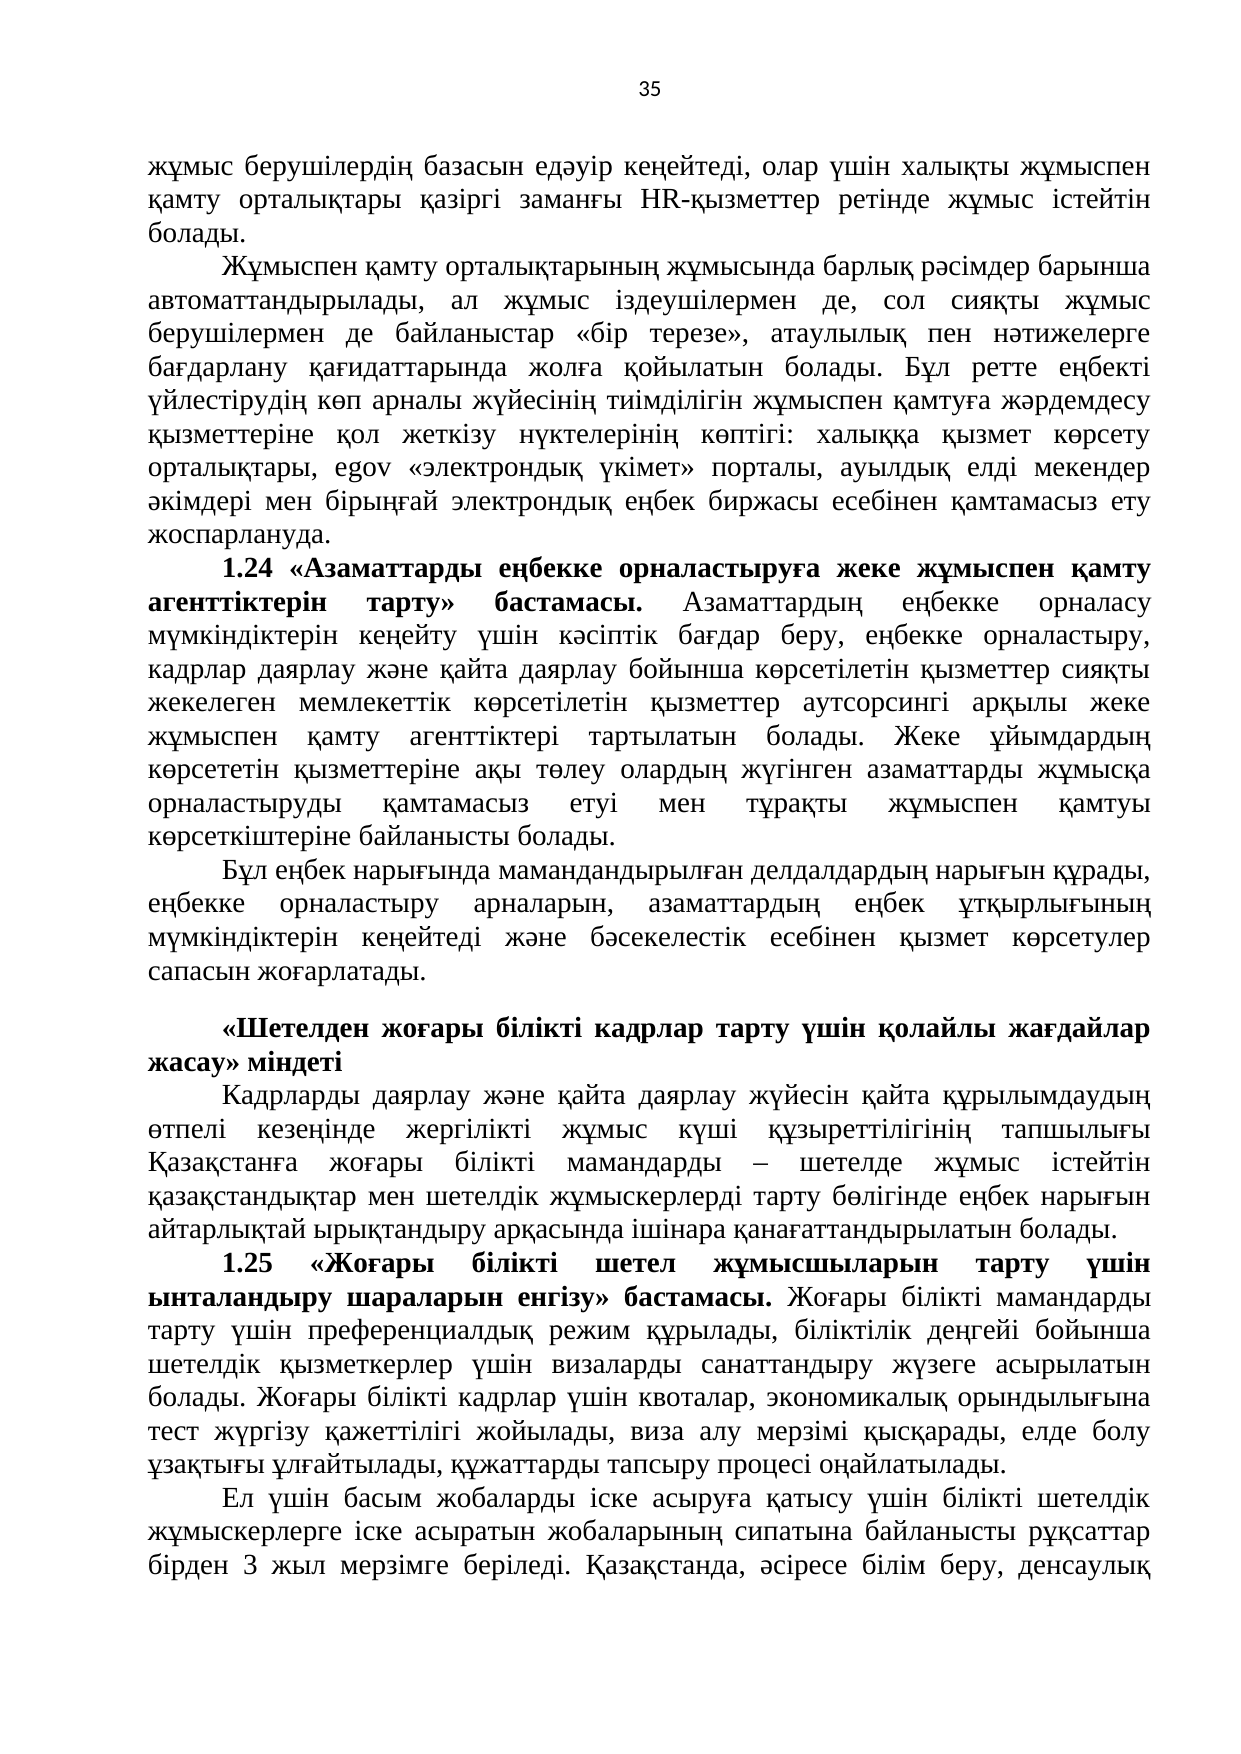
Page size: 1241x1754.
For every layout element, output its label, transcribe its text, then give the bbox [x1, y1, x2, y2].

text Жұмыспен қамту орталықтарының жұмысында барлық рәсімдер барынша автоматтандырылады, ал жұмыс іздеушілермен де, сол сияқты жұмыс берушілермен де байланыстар «бір терезе», атаулылық пен нәтижелерге бағдарлану қағидаттарында жолға қойылатын болады. Бұл ретте еңбекті үйлестірудің көп арналы жүйесінің тиімділігін жұмыспен қамтуға жәрдемдесу қызметтеріне қол жеткізу нүктелерінің көптігі: халыққа қызмет көрсету орталықтары, egov «электрондық үкімет» порталы, ауылдық елді мекендер әкімдері мен бірыңғай электрондық еңбек биржасы есебінен қамтамасыз ету жоспарлануда. [148, 248, 1152, 550]
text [148, 1480, 1152, 1581]
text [148, 148, 1152, 248]
text 1.25 «Жоғары білікті шетел жұмысшыларын тарту үшін ынталандыру шараларын енгізу» бастамасы. Жоғары білікті мамандарды тарту үшін преференциалдық режим құрылады, біліктілік деңгейі бойынша шетелдік қызметкерлер үшін визаларды санаттандыру жүзеге асырылатын болады. Жоғары білікті кадрлар үшін квоталар, экономикалық орындылығына тест жүргізу қажеттілігі жойылады, виза алу мерзімі қысқарады, елде болу ұзақтығы ұлғайтылады, құжаттарды тапсыру процесі оңайлатылады. [148, 1245, 1152, 1480]
text Бұл еңбек нарығында мамандандырылған делдалдардың нарығын құрады, еңбекке орналастыру арналарын, азаматтардың еңбек ұтқырлығының мүмкіндіктерін кеңейтеді және бәсекелестік есебінен қызмет көрсетулер сапасын жоғарлатады. [148, 852, 1152, 986]
text 1.24 «Азаматтарды еңбекке орналастыруға жеке жұмыспен қамту агенттіктерін тарту» бастамасы. Азаматтардың еңбекке орналасу мүмкіндіктерін кеңейту үшін кәсіптік бағдар беру, еңбекке орналастыру, кадрлар даярлау және қайта даярлау бойынша көрсетілетін қызметтер сияқты жекелеген мемлекеттік көрсетілетін қызметтер аутсорсингі арқылы жеке жұмыспен қамту агенттіктері тартылатын болады. Жеке ұйымдардың көрсететін қызметтеріне ақы төлеу олардың жүгінген азаматтарды жұмысқа орналастыруды қамтамасыз етуі мен тұрақты жұмыспен қамтуы көрсеткіштеріне байланысты болады. [148, 550, 1152, 852]
text «Шетелден жоғары білікті кадрлар тарту үшін қолайлы жағдайлар жасау» міндеті [148, 1010, 1152, 1077]
text Кадрларды даярлау және қайта даярлау жүйесін қайта құрылымдаудың өтпелі кезеңінде жергілікті жұмыс күші құзыреттілігінің тапшылығы Қазақстанға жоғары білікті мамандарды – шетелде жұмыс істейтін қазақстандықтар мен шетелдік жұмыскерлерді тарту бөлігінде еңбек нарығын айтарлықтай ырықтандыру арқасында ішінара қанағаттандырылатын болады. [148, 1077, 1152, 1245]
